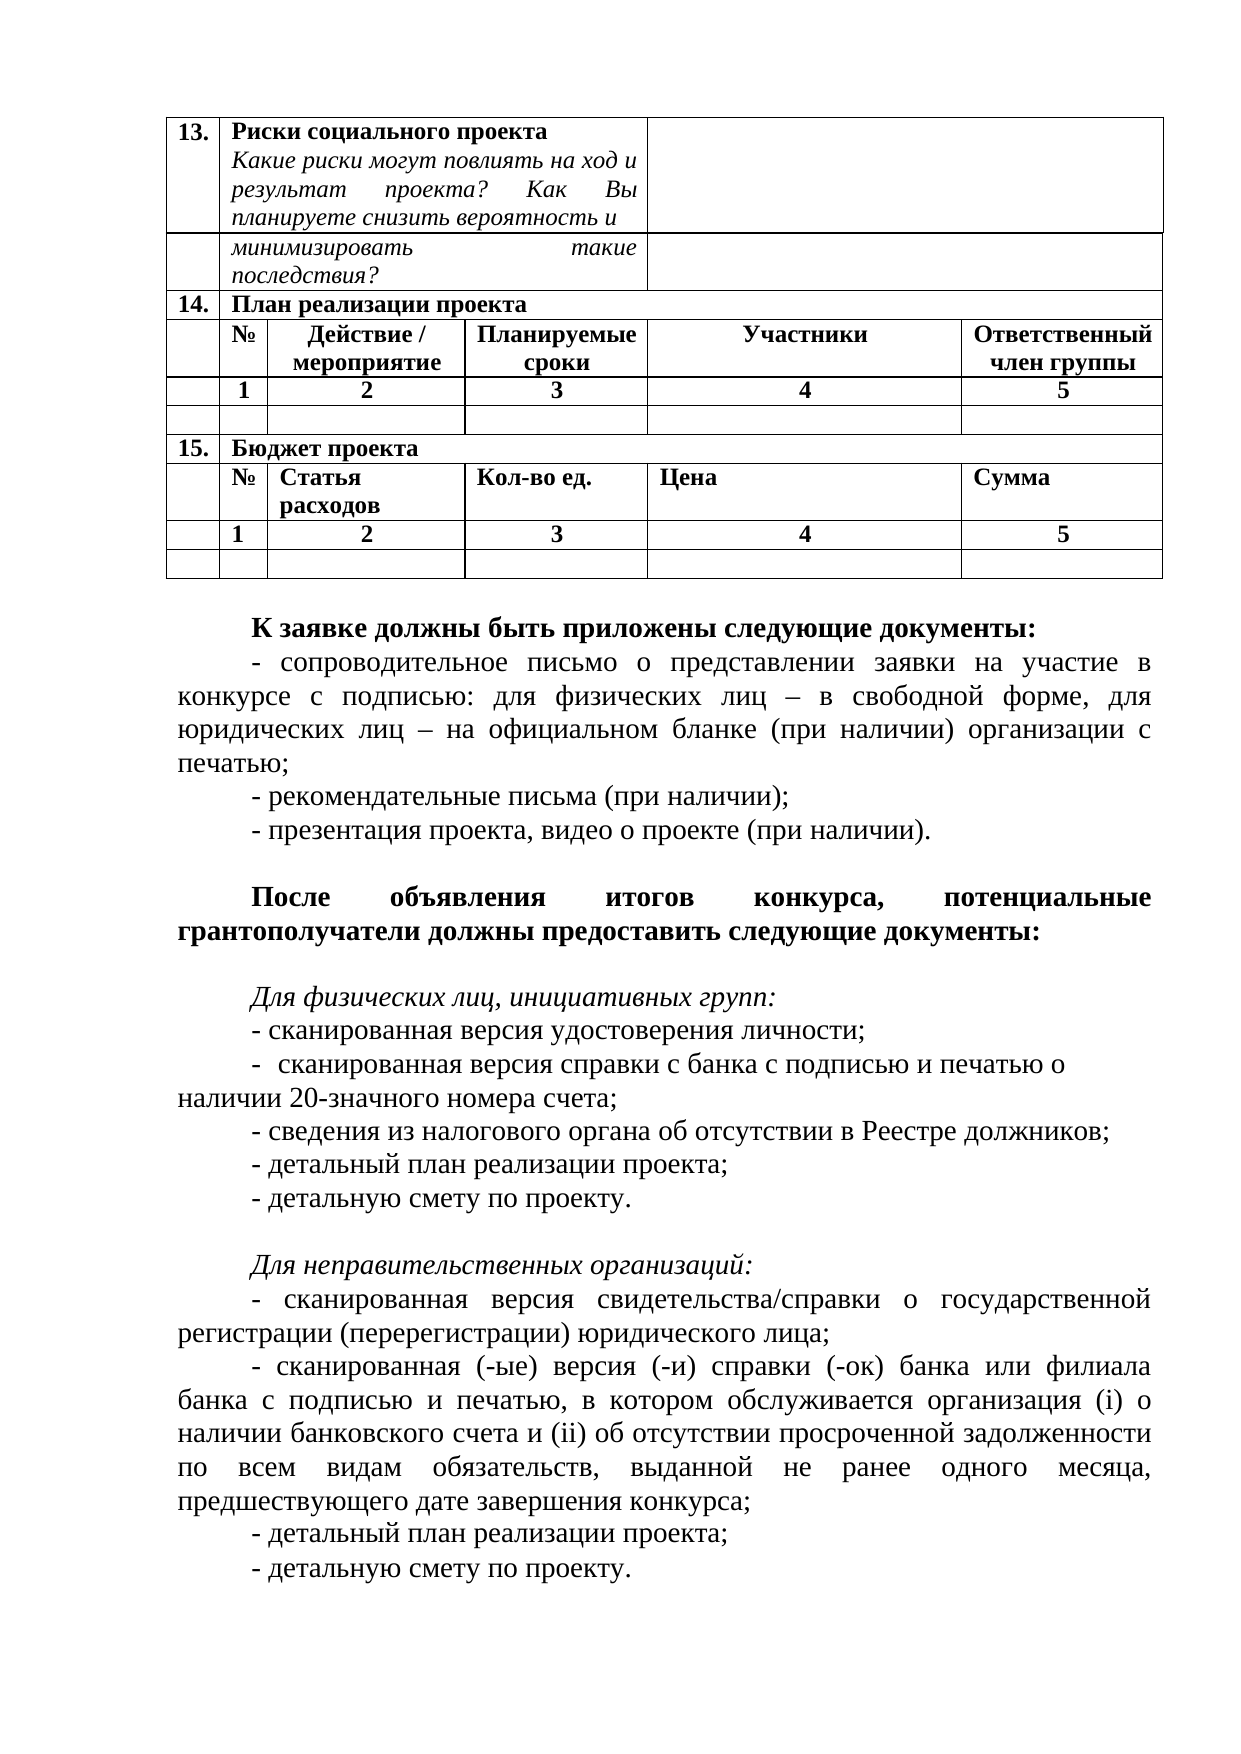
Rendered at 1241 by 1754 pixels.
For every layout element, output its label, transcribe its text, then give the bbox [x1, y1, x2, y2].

table_cell Кол-во ед. [466, 464, 647, 520]
table_cell Статья расходов [268, 464, 464, 520]
table_cell 2 [268, 378, 464, 405]
table_cell [167, 378, 219, 405]
table_header [648, 234, 1162, 290]
list детальный план реализации проекта; [251, 1516, 1176, 1549]
table_cell [648, 118, 1163, 232]
text После объявления итогов конкурса, потенциальные грантополучатели должны предоставить следующие документы: [177, 879, 1152, 947]
table_cell 14. [167, 291, 219, 319]
list сведения из налогового органа об отсутствии в Реестре должников; [251, 1113, 1176, 1147]
table_cell Риски социального проекта Какие риски могут повлиять на ход и результат проекта? Как Вы планируете снизить вероятность и [220, 118, 647, 232]
table_cell 2 [268, 521, 464, 549]
table_cell 3 [466, 378, 647, 405]
table_cell № [220, 464, 267, 520]
table_cell 1 [220, 521, 267, 549]
table_cell 5 [962, 521, 1162, 549]
table_cell План реализации проекта [220, 291, 1162, 319]
table_cell Сумма [962, 464, 1162, 520]
table_cell [220, 550, 267, 577]
table_cell [167, 406, 219, 434]
text Для физических лиц, инициативных групп: [251, 979, 1176, 1013]
table_header [167, 234, 219, 290]
table_cell 5 [962, 378, 1162, 405]
table_cell 3 [466, 521, 647, 549]
list детальный план реализации проекта; [251, 1147, 1176, 1181]
table_cell Ответственный член группы [962, 320, 1162, 376]
table_cell 1 [220, 378, 267, 405]
table_cell [167, 521, 219, 549]
table_cell Действие / мероприятие [268, 320, 464, 376]
text К заявке должны быть приложены следующие документы: [251, 611, 1176, 644]
table_cell [648, 550, 961, 577]
table_cell [648, 406, 961, 434]
list детальную смету по проекту. [251, 1550, 1176, 1583]
table_cell [220, 406, 267, 434]
table_cell [268, 550, 464, 577]
table_cell Планируемые сроки [466, 320, 647, 376]
table_cell № [220, 320, 267, 376]
table_cell [167, 320, 219, 376]
table_cell Участники [648, 320, 961, 376]
table_header минимизировать такие последствия? [220, 234, 647, 290]
list сканированная (-ые) версия (-и) справки (-ок) банка или филиала банка с подписью и печатью, в котором обслуживается организация (i) о наличии банковского счета и (ii) об отсутствии просроченной задолженности по всем видам обязательств, выданной не ранее одного месяца, предшествующего дате завершения конкурса; [177, 1348, 1152, 1516]
table_cell 13. [167, 118, 219, 232]
table_cell [167, 464, 219, 520]
table_cell [466, 550, 647, 577]
list сканированная версия удостоверения личности; [251, 1013, 1176, 1046]
table_cell 4 [648, 521, 961, 549]
table_cell [167, 550, 219, 577]
list детальную смету по проекту. [251, 1181, 1176, 1214]
list сопроводительное письмо о представлении заявки на участие в конкурсе с подписью: для физических лиц – в свободной форме, для юридических лиц – на официальном бланке (при наличии) организации с печатью; [177, 644, 1152, 779]
list рекомендательные письма (при наличии); [251, 779, 1176, 812]
list презентация проекта, видео о проекте (при наличии). [251, 812, 1176, 846]
table_cell [466, 406, 647, 434]
table_cell 15. [167, 435, 219, 462]
text Для неправительственных организаций: [251, 1248, 1176, 1281]
table_cell 4 [648, 378, 961, 405]
list сканированная версия справки с банка с подписью и печатью о наличии 20-значного номера счета; [177, 1046, 1152, 1113]
table_cell Бюджет проекта [220, 435, 1162, 462]
table_cell [962, 550, 1162, 577]
table_cell [962, 406, 1162, 434]
table_cell Цена [648, 464, 961, 520]
list сканированная версия свидетельства/справки о государственной регистрации (перерегистрации) юридического лица; [177, 1281, 1152, 1348]
table_cell [268, 406, 464, 434]
